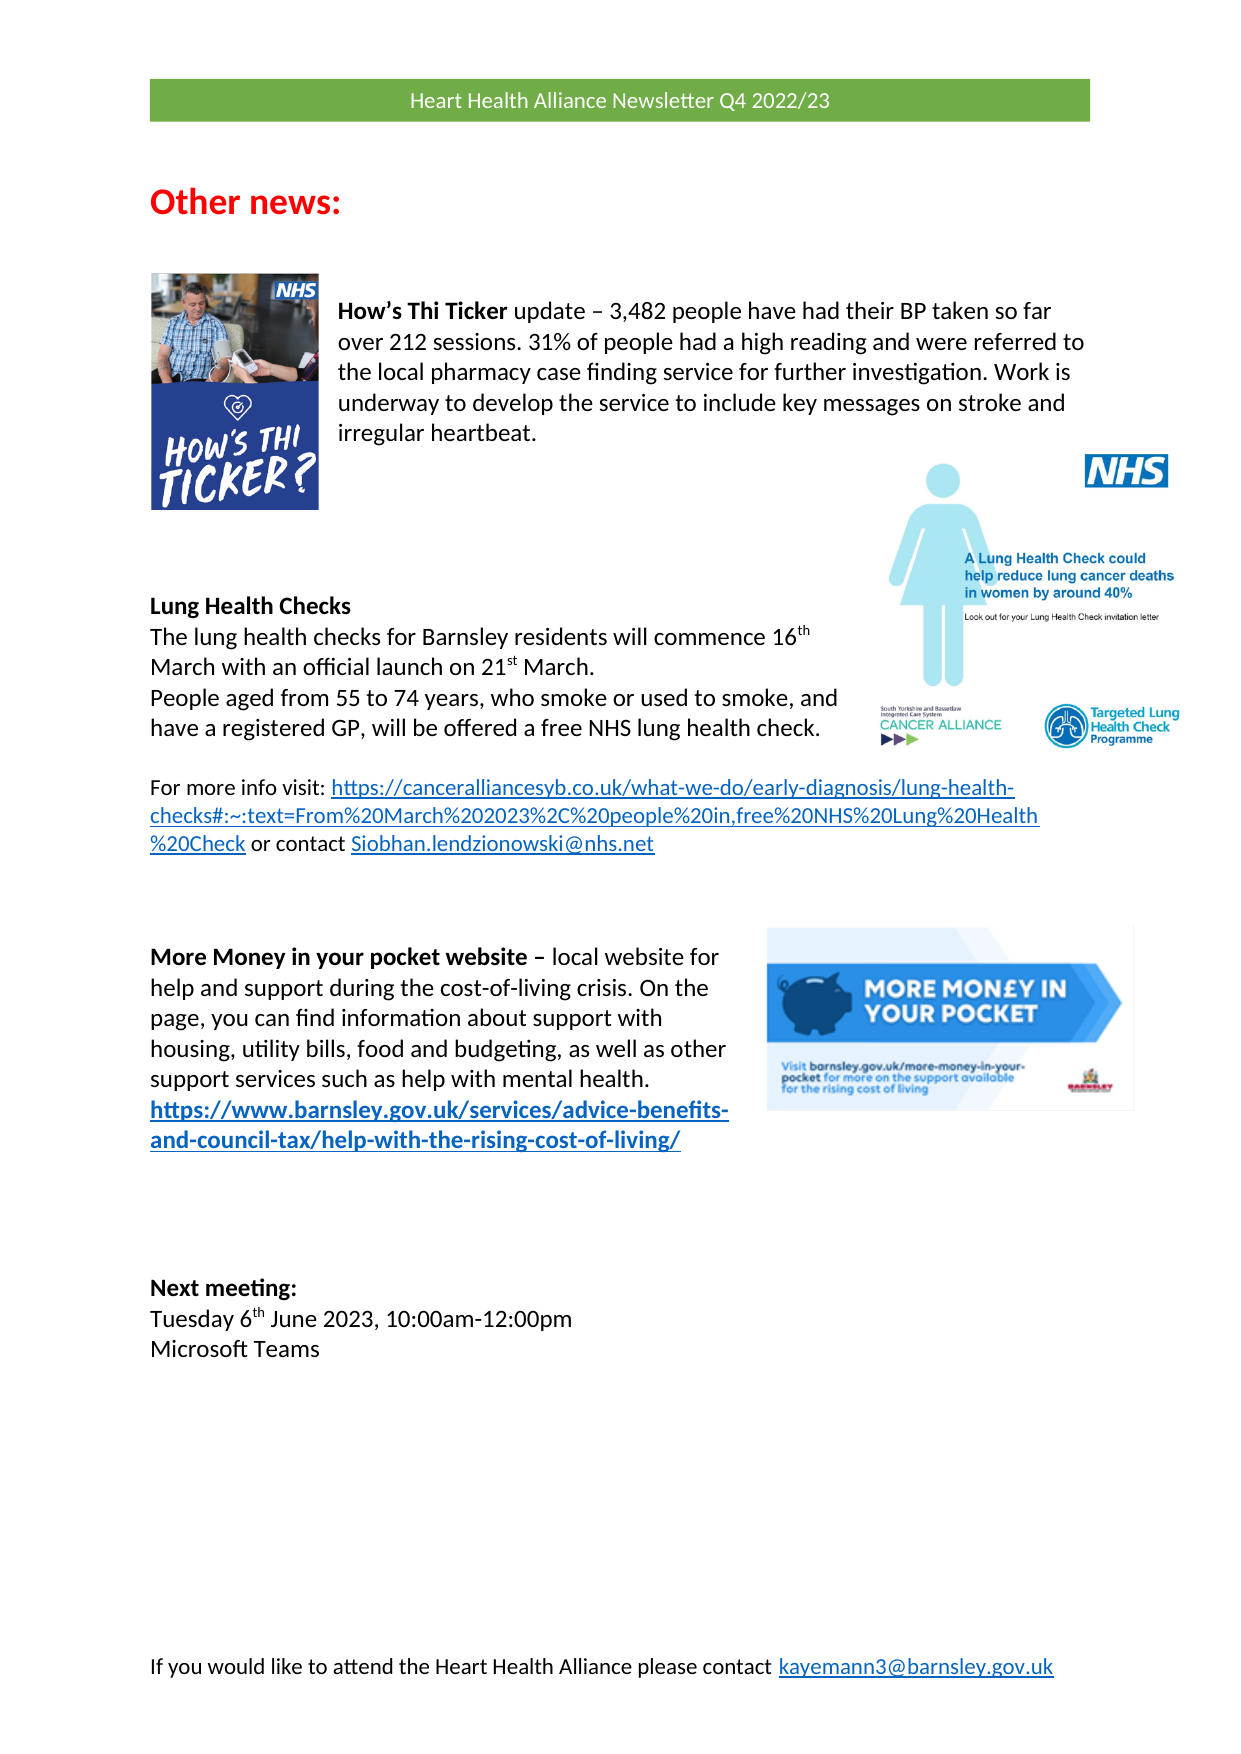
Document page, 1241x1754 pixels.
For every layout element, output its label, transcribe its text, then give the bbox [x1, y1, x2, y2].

picture [871, 440, 1184, 753]
picture [765, 925, 1134, 1110]
text Other news: [150, 178, 1090, 224]
picture [150, 273, 319, 508]
text The lung health checks for Barnsley residents will commence 16th March with an official launch on 21st March. [150, 621, 871, 682]
text Tuesday 6th June 2023, 10:00am-12:00pm [150, 1303, 1090, 1333]
text Next meeting: [150, 1272, 1090, 1303]
text How’s Thi Ticker update – 3,482 people have had their BP taken so far over 212 sessions. 31% of people had a high reading and were referred to the local pharmacy case finding service for further investigation. Work is underway to develop the service to include key messages on stroke and irregular heartbeat. [319, 295, 1090, 448]
text https://www.barnsley.gov.uk/services/advice-benefits-and-council-tax/help-with-the-rising-cost-of-living/ [150, 1094, 1090, 1155]
text For more info visit: https://canceralliancesyb.co.uk/what-we-do/early-diagnosis/lung-health-checks#:~:text=From%20March%202023%2C%20people%20in,free%20NHS%20Lung%20Health%20Check or contact Siobhan.lendzionowski@nhs.net [150, 773, 1090, 857]
text Microsoft Teams [150, 1333, 1090, 1364]
text More Money in your pocket website – local website for help and support during the cost-of-living crisis. On the page, you can find information about support with housing, utility bills, food and budgeting, as well as other support services such as help with mental health. [150, 941, 765, 1094]
text People aged from 55 to 74 years, who smoke or used to smoke, and have a registered GP, will be offered a free NHS lung health check. [150, 682, 871, 743]
text Lung Health Checks [150, 590, 871, 621]
